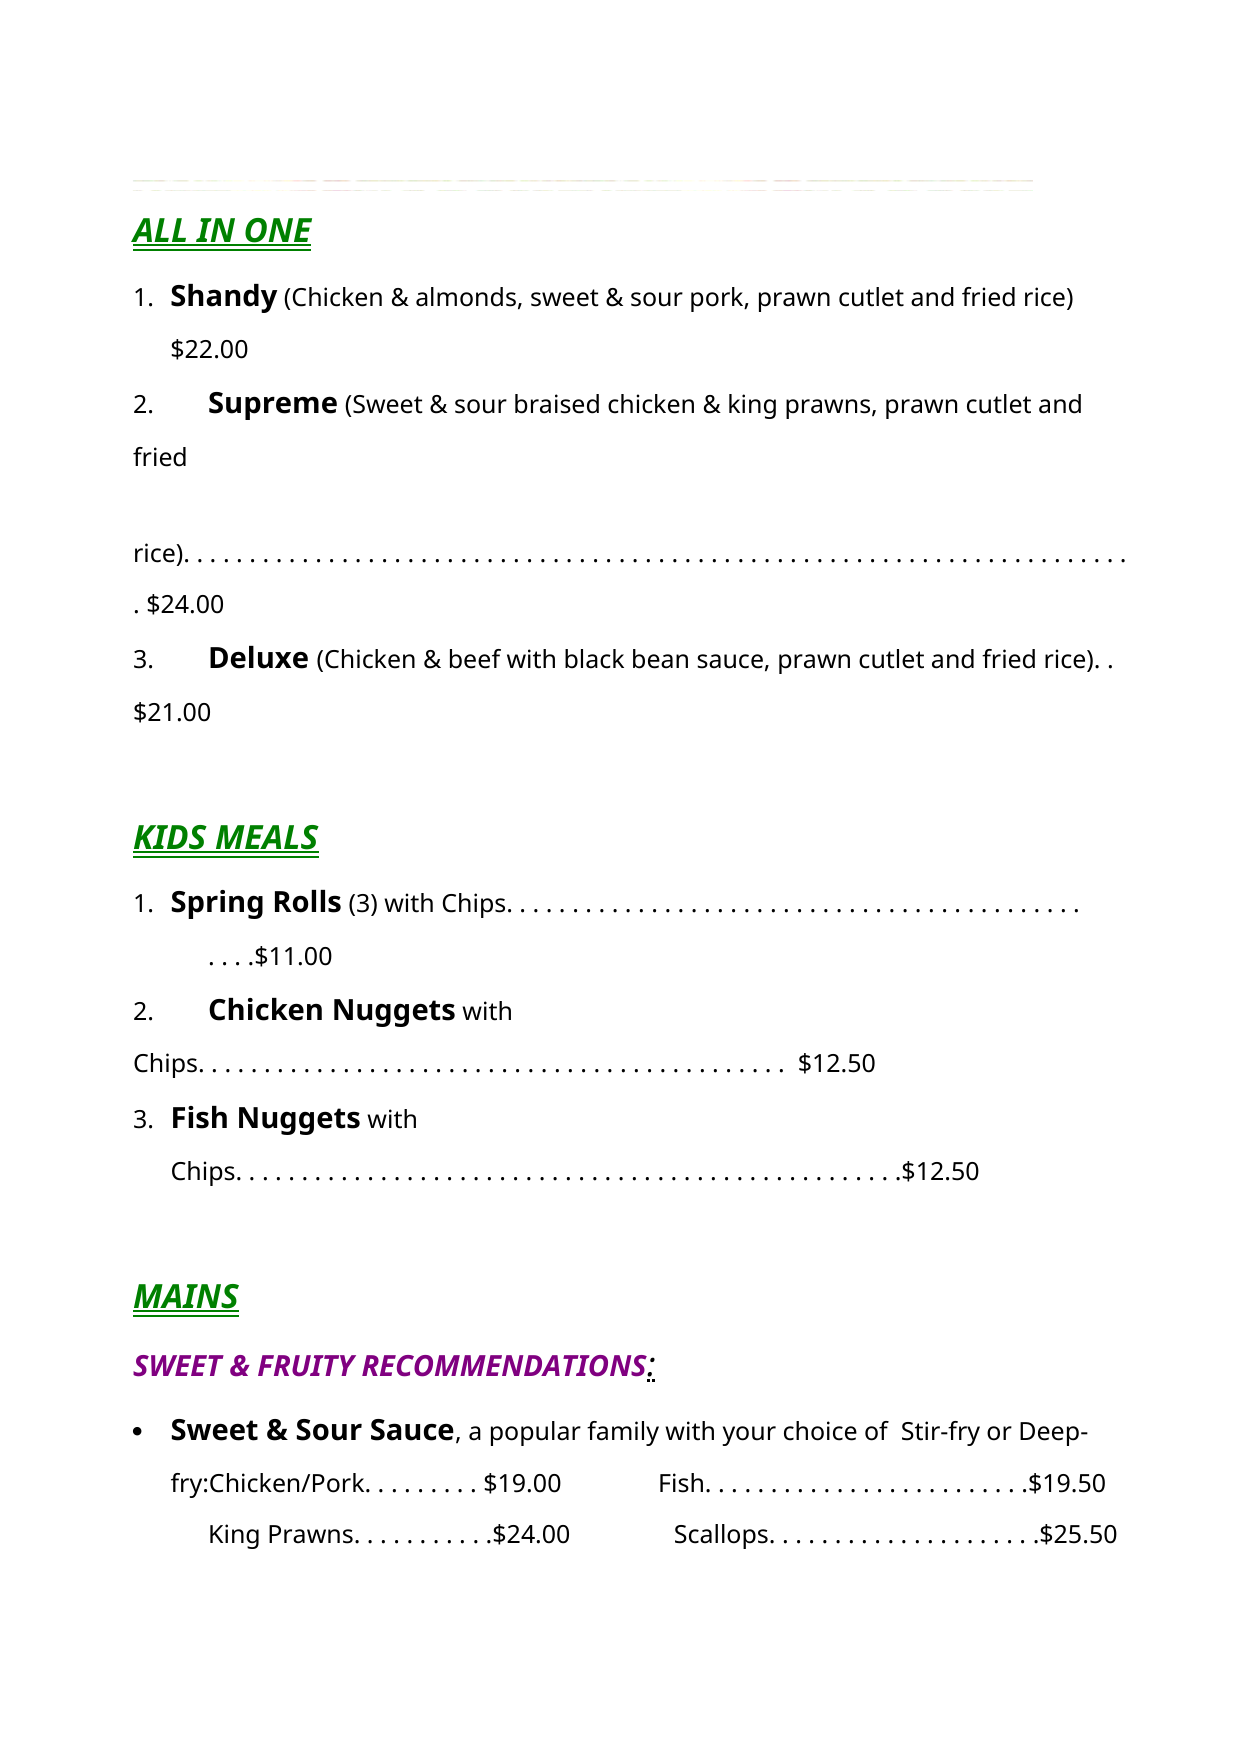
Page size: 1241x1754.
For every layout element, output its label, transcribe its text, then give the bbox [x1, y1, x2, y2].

list Supreme (Sweet & sour braised chicken & king prawns, prawn cutlet and fried [133, 382, 1128, 473]
list Shandy (Chicken & almonds, sweet & sour pork, prawn cutlet and fried rice)$22.00 [133, 275, 1128, 366]
list Chicken Nuggets with Chips. . . . . . . . . . . . . . . . . . . . . . . . . . . . . . . . . . . . . . . . . . . . . $12.50 [133, 989, 1127, 1080]
list Deluxe (Chicken & beef with black bean sauce, prawn cutlet and fried rice). .$21.00 [133, 638, 1128, 728]
text King Prawns. . . . . . . . . . .$24.00 Scallops. . . . . . . . . . . . . . . . . . . . .$25.50 [170, 1517, 1127, 1551]
text MAINS [133, 1273, 1053, 1318]
list Spring Rolls (3) with Chips. . . . . . . . . . . . . . . . . . . . . . . . . . . . . . . . . . . . . . . . . . . . . . . .$11.00 [133, 882, 1127, 972]
text rice). . . . . . . . . . . . . . . . . . . . . . . . . . . . . . . . . . . . . . . . . . . . . . . . . . . . . . . . . . . . . . . . . . . . . . . . . $24.00 [133, 490, 1128, 621]
text ALL IN ONE [133, 207, 1053, 252]
list Sweet & Sour Sauce, a popular family with your choice of Stir-fry or Deep-fry:Chicken/Pork. . . . . . . . . $19.00 Fish. . . . . . . . . . . . . . . . . . . . . . . . .$19.50 [133, 1409, 1127, 1500]
list Fish Nuggets with Chips. . . . . . . . . . . . . . . . . . . . . . . . . . . . . . . . . . . . . . . . . . . . . . . . . . .$12.50 [133, 1097, 1127, 1188]
text KIDS MEALS [133, 813, 1053, 859]
text SWEET & FRUITY RECOMMENDATIONS: [133, 1341, 1053, 1386]
